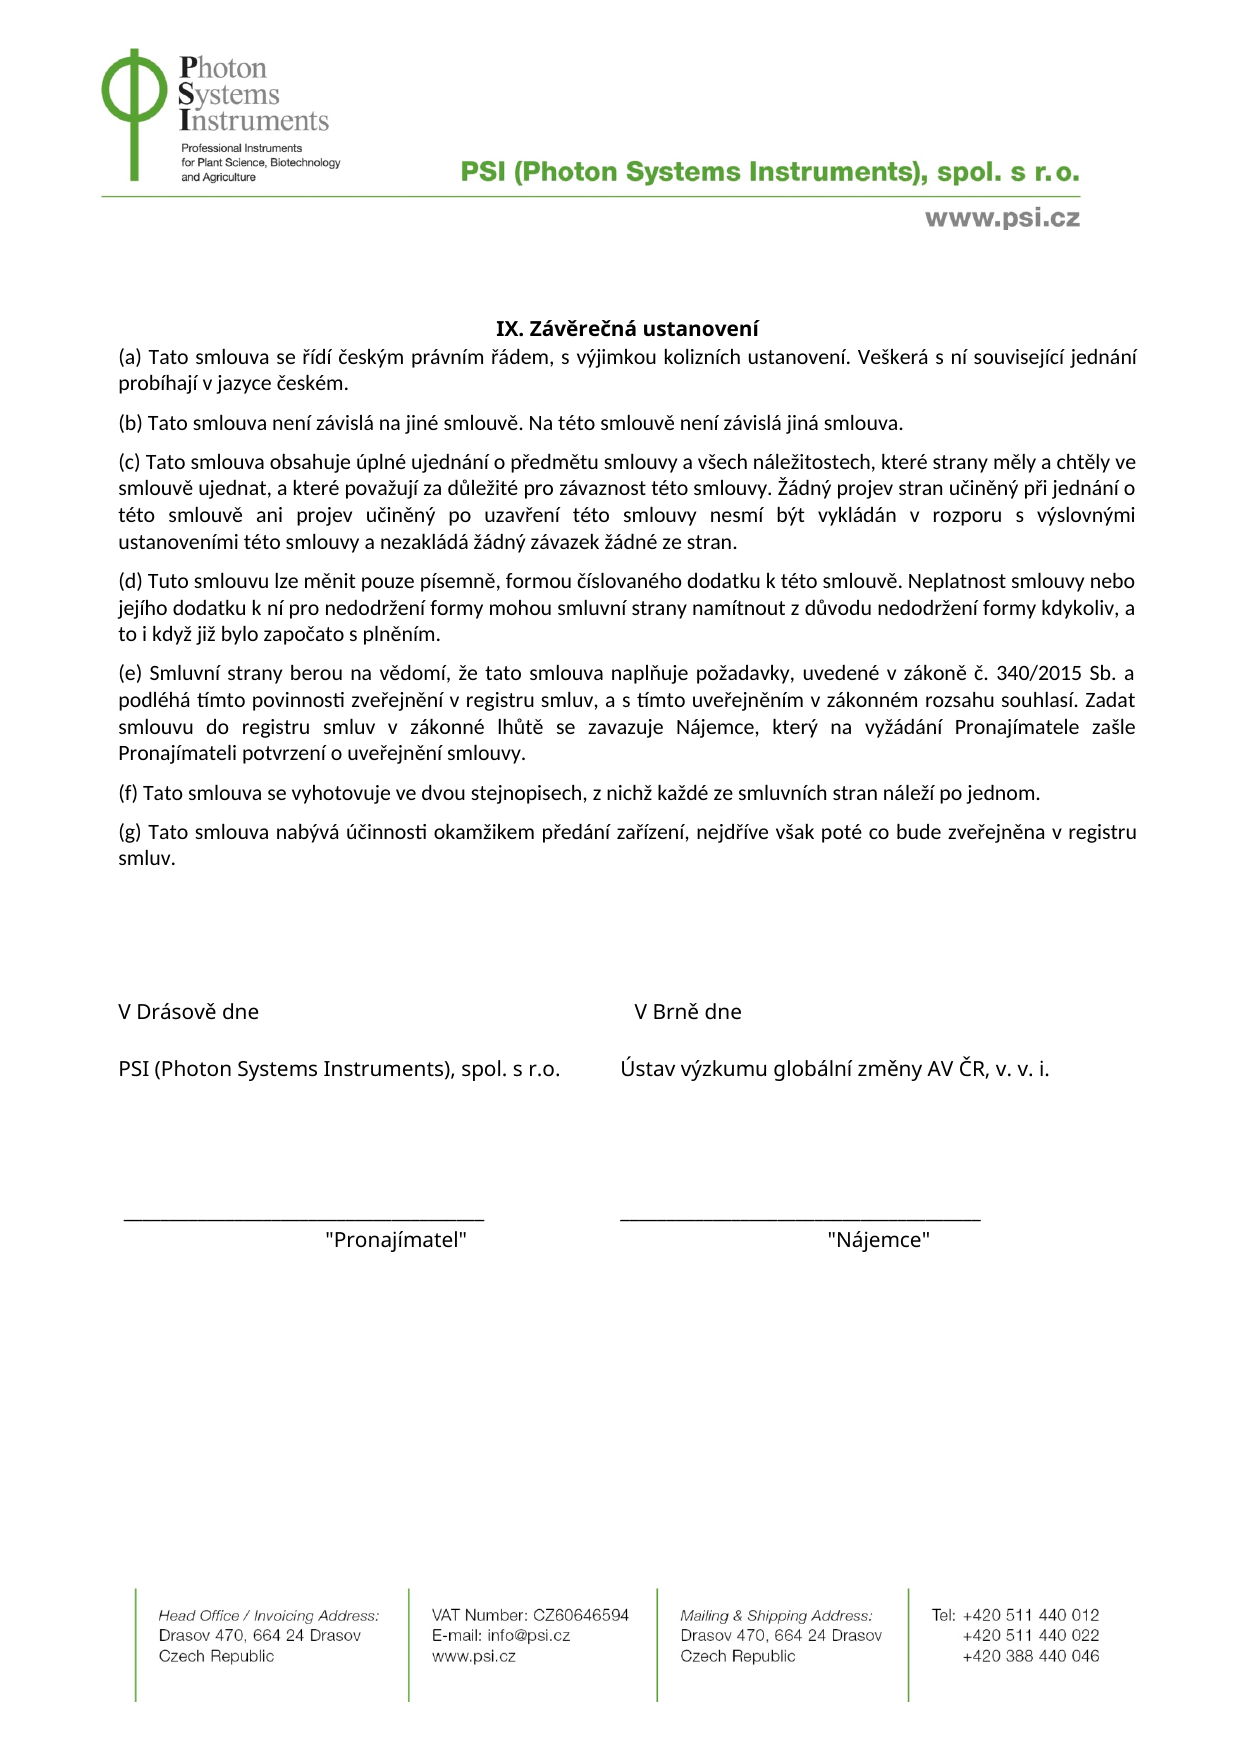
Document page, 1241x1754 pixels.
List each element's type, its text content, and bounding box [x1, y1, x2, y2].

text (d) Tuto smlouvu lze měnit pouze písemně, formou číslovaného dodatku k této smlouvě. Neplatnost smlouvy nebo jejího dodatku k ní pro nedodržení formy mohou smluvní strany namítnout z důvodu nedodržení formy kdykoliv, a to i když již bylo započato s plněním. [118, 567, 1137, 647]
text (g) Tato smlouva nabývá účinnosti okamžikem předání zařízení, nejdříve však poté co bude zveřejněna v registru smluv. [118, 818, 1137, 871]
text V Drásově dne V Brně dne [118, 997, 1137, 1026]
text (e) Smluvní strany berou na vědomí, že tato smlouva naplňuje požadavky, uvedené v zákoně č. 340/2015 Sb. a podléhá tímto povinnosti zveřejnění v registru smluv, a s tímto uveřejněním v zákonném rozsahu souhlasí. Zadat smlouvu do registru smluv v zákonné lhůtě se zavazuje Nájemce, který na vyžádání Pronajímatele zašle Pronajímateli potvrzení o uveřejnění smlouvy. [118, 659, 1137, 766]
text (f) Tato smlouva se vyhotovuje ve dvou stejnopisech, z nichž každé ze smluvních stran náleží po jednom. [118, 779, 1137, 805]
text (b) Tato smlouva není závislá na jiné smlouvě. Na této smlouvě není závislá jiná smlouva. [118, 409, 1137, 435]
picture [118, 1558, 1137, 1702]
text (c) Tato smlouva obsahuje úplné ujednání o předmětu smlouvy a všech náležitostech, které strany měly a chtěly ve smlouvě ujednat, a které považují za důležité pro závaznost této smlouvy. Žádný projev stran učiněný při jednání o této smlouvě ani projev učiněný po uzavření této smlouvy nesmí být vykládán v rozporu s výslovnými ustanoveními této smlouvy a nezakládá žádný závazek žádné ze stran. [118, 448, 1137, 554]
text IX. Závěrečná ustanovení [118, 314, 1137, 343]
text "Pronajímatel" "Nájemce" [118, 1225, 1137, 1253]
text (a) Tato smlouva se řídí českým právním řádem, s výjimkou kolizních ustanovení. Veškerá s ní související jednání probíhají v jazyce českém. [118, 343, 1137, 396]
text PSI (Photon Systems Instruments), spol. s r.o. Ústav výzkumu globální změny AV ČR, v. v. i. [118, 1054, 1137, 1083]
text _______________________________________ _______________________________________ [118, 1197, 1137, 1225]
picture [88, 29, 1108, 230]
